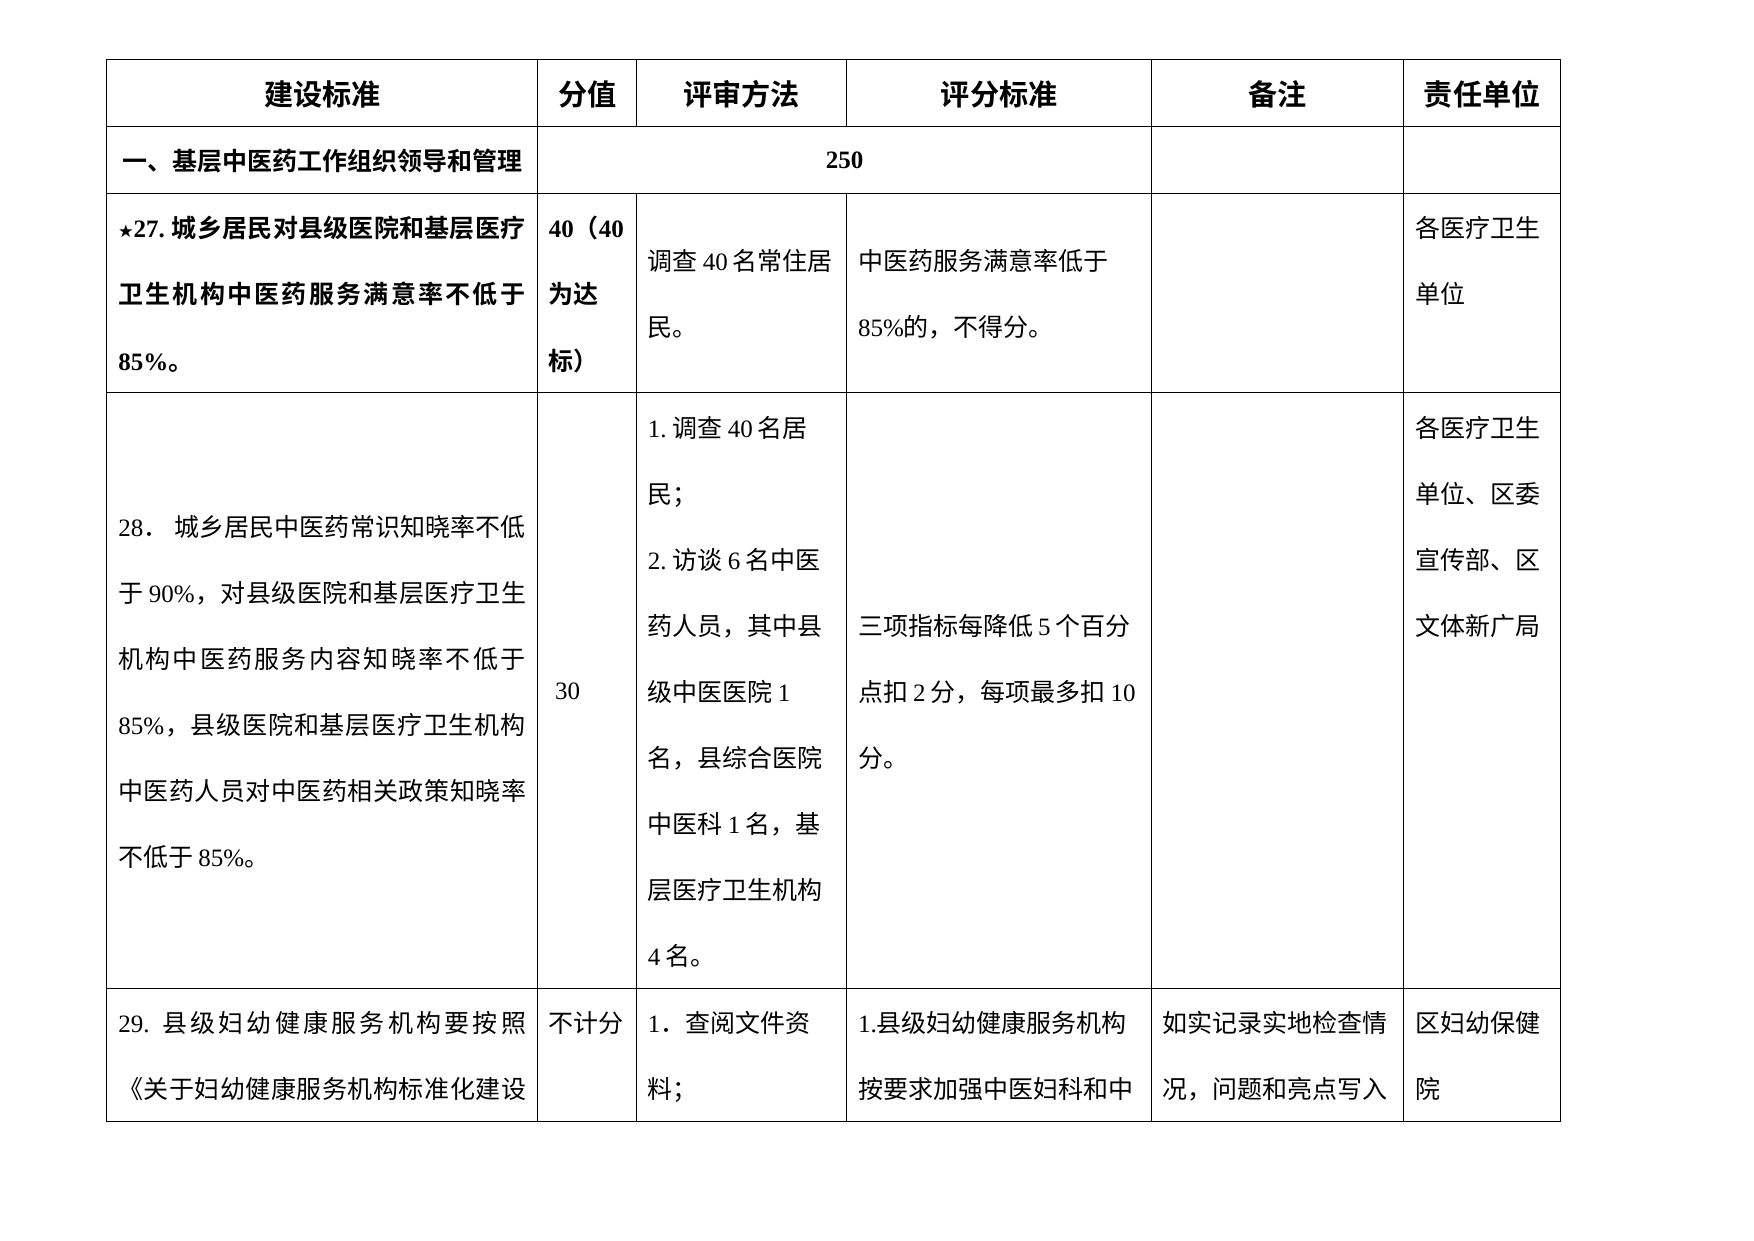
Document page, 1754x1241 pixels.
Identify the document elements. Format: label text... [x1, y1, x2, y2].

table_cell 三项指标每降低5个百分点扣2分，每项最多扣10分。 [847, 393, 1151, 987]
table_cell 1. 调查40名居民； 2. 访谈6名中医药人员，其中县级中医医院1名，县综合医院中医科1名，基层医疗卫生机构4名。 [637, 393, 846, 987]
table_cell 各医疗卫生单位、区委宣传部、区文体新广局 [1404, 393, 1560, 987]
table_header 评分标准 [847, 60, 1151, 126]
table_header 建设标准 [107, 60, 537, 126]
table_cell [107, 989, 537, 1121]
table_cell 各医疗卫生单位 [1404, 194, 1560, 392]
table_cell 28． 城乡居民中医药常识知晓率不低于90%，对县级医院和基层医疗卫生机构中医药服务内容知晓率不低于85%，县级医院和基层医疗卫生机构中医药人员对中医药相关政策知晓率不低于85%。 [107, 393, 537, 987]
table_cell 1．查阅文件资料； 2．实地检查妇幼健康服务机构。 [637, 989, 846, 1121]
table_cell [1152, 393, 1403, 987]
table_cell 不计分 [538, 989, 636, 1121]
table_cell ★27. 城乡居民对县级医院和基层医疗卫生机构中医药服务满意率不低于85%。 [107, 194, 537, 392]
table_cell 中医药服务满意率低于85%的，不得分。 [847, 194, 1151, 392]
table_cell 调查40名常住居民。 [637, 194, 846, 392]
table_header 责任单位 [1404, 60, 1560, 126]
table_cell 区妇幼保健院 [1404, 989, 1560, 1121]
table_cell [847, 989, 1151, 1121]
table_header 备注 [1152, 60, 1403, 126]
table_cell [1404, 127, 1560, 193]
table_cell [1152, 127, 1403, 193]
table_header 评审方法 [637, 60, 846, 126]
table_cell 40（40为达标） [538, 194, 636, 392]
table_cell 30 [538, 393, 636, 987]
table_cell 如实记录实地检查情况，问题和亮点写入评审报告。 [1152, 989, 1403, 1121]
table_cell [1152, 194, 1403, 392]
table_cell 250 [538, 127, 1151, 193]
table_cell 一、基层中医药工作组织领导和管理 [107, 127, 537, 193]
table_header 分值 [538, 60, 636, 126]
